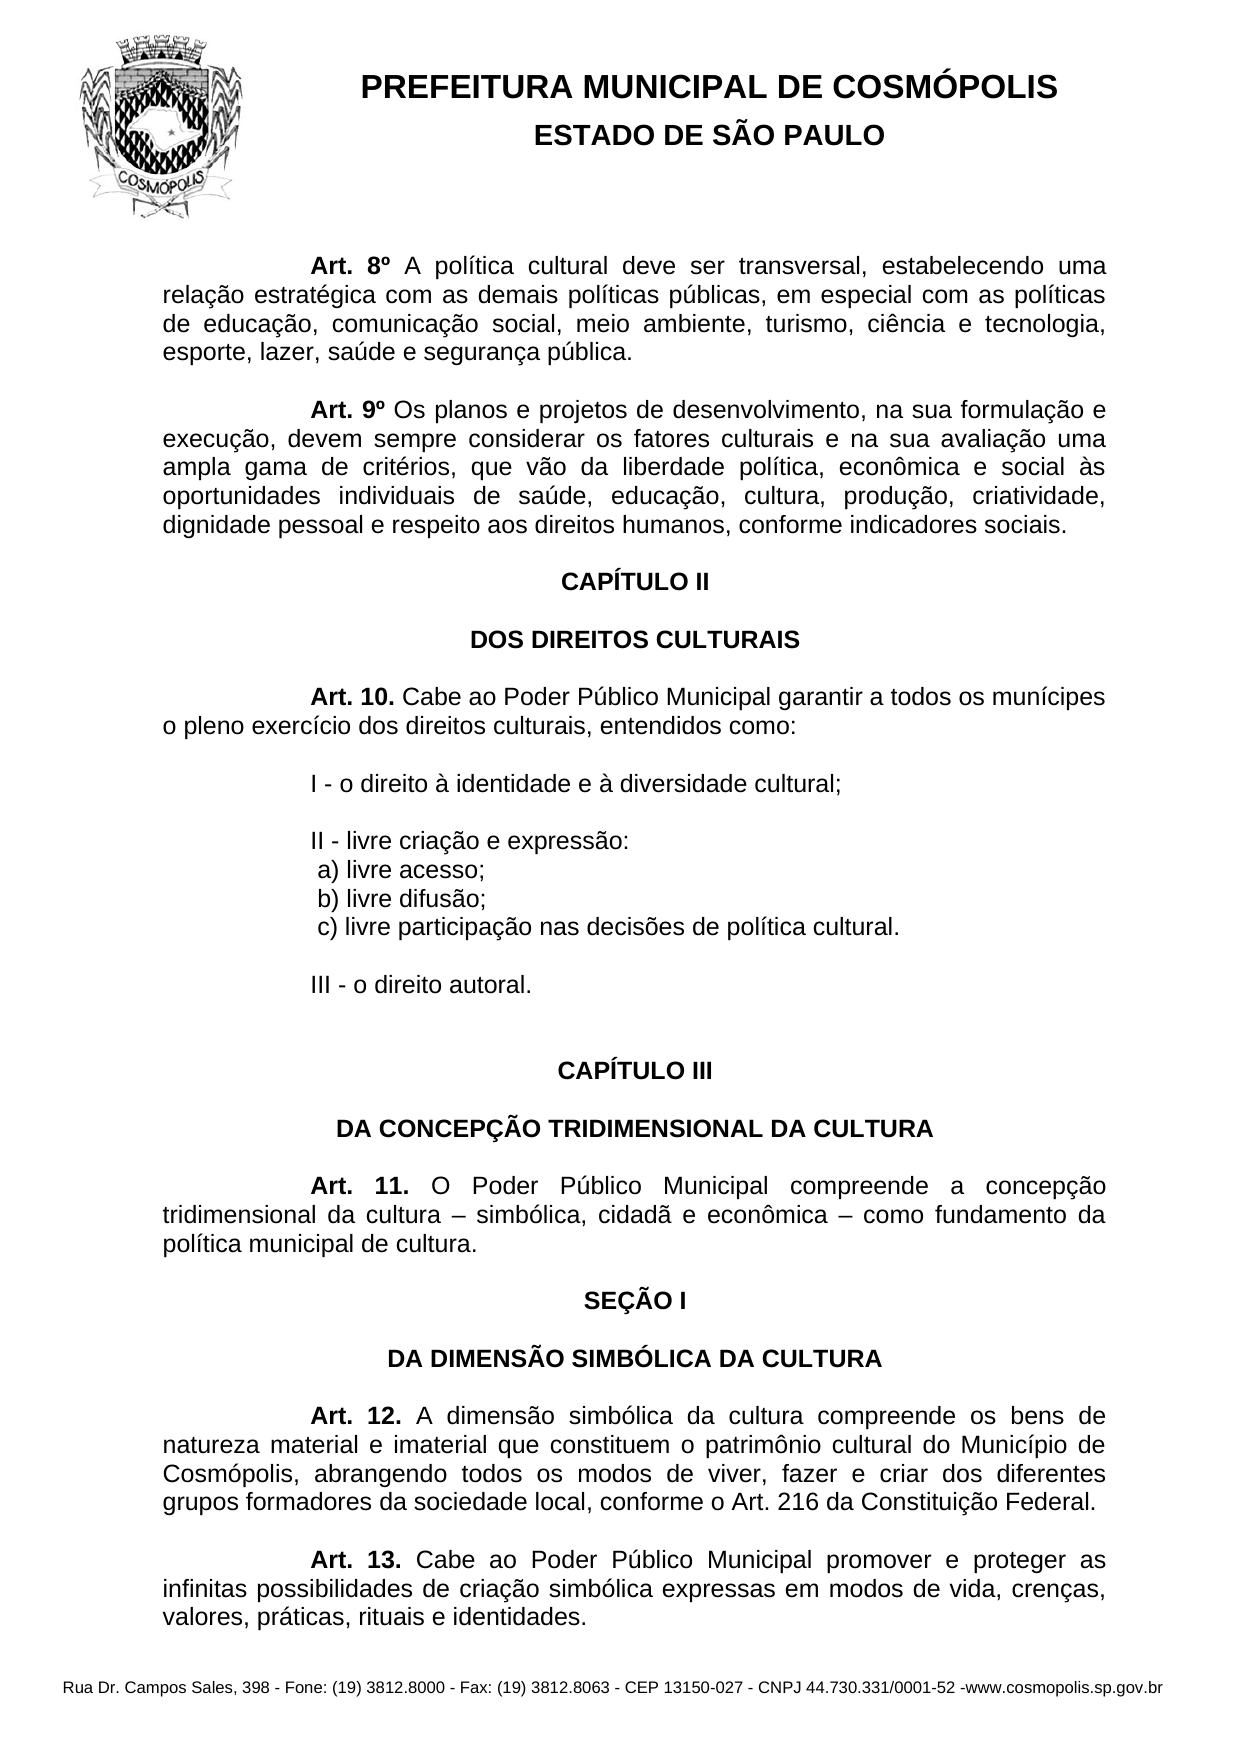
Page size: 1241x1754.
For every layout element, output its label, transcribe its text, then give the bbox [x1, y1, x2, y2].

picture [75, 31, 247, 220]
text c) livre participação nas decisões de política cultural. [162, 912, 1107, 941]
text CAPÍTULO III [162, 1056, 1107, 1085]
text SEÇÃO I [162, 1286, 1107, 1315]
text Art. 12. A dimensão simbólica da cultura compreende os bens de natureza material e imaterial que constituem o patrimônio cultural do Município de Cosmópolis, abrangendo todos os modos de viver, fazer e criar dos diferentes grupos formadores da sociedade local, conforme o Art. 216 da Constituição Federal. [162, 1401, 1107, 1516]
text II - livre criação e expressão: [162, 826, 1107, 855]
text b) livre difusão; [162, 883, 1107, 912]
text Art. 10. Cabe ao Poder Público Municipal garantir a todos os munícipes o pleno exercício dos direitos culturais, entendidos como: [162, 682, 1107, 740]
text Art. 9º Os planos e projetos de desenvolvimento, na sua formulação e execução, devem sempre considerar os fatores culturais e na sua avaliação uma ampla gama de critérios, que vão da liberdade política, econômica e social às oportunidades individuais de saúde, educação, cultura, produção, criatividade, dignidade pessoal e respeito aos direitos humanos, conforme indicadores sociais. [162, 395, 1107, 538]
text III - o direito autoral. [162, 970, 1107, 998]
text a) livre acesso; [162, 855, 1107, 883]
text Art. 11. O Poder Público Municipal compreende a concepção tridimensional da cultura – simbólica, cidadã e econômica – como fundamento da política municipal de cultura. [162, 1171, 1107, 1257]
text DA CONCEPÇÃO TRIDIMENSIONAL DA CULTURA [162, 1113, 1107, 1142]
text Art. 13. Cabe ao Poder Público Municipal promover e proteger as infinitas possibilidades de criação simbólica expressas em modos de vida, crenças, valores, práticas, rituais e identidades. [162, 1545, 1107, 1631]
text CAPÍTULO II [162, 567, 1107, 596]
text DOS DIREITOS CULTURAIS [162, 625, 1107, 653]
text DA DIMENSÃO SIMBÓLICA DA CULTURA [162, 1343, 1107, 1372]
text I - o direito à identidade e à diversidade cultural; [162, 768, 1107, 797]
text Art. 8º A política cultural deve ser transversal, estabelecendo uma relação estratégica com as demais políticas públicas, em especial com as políticas de educação, comunicação social, meio ambiente, turismo, ciência e tecnologia, esporte, lazer, saúde e segurança pública. [162, 251, 1107, 366]
